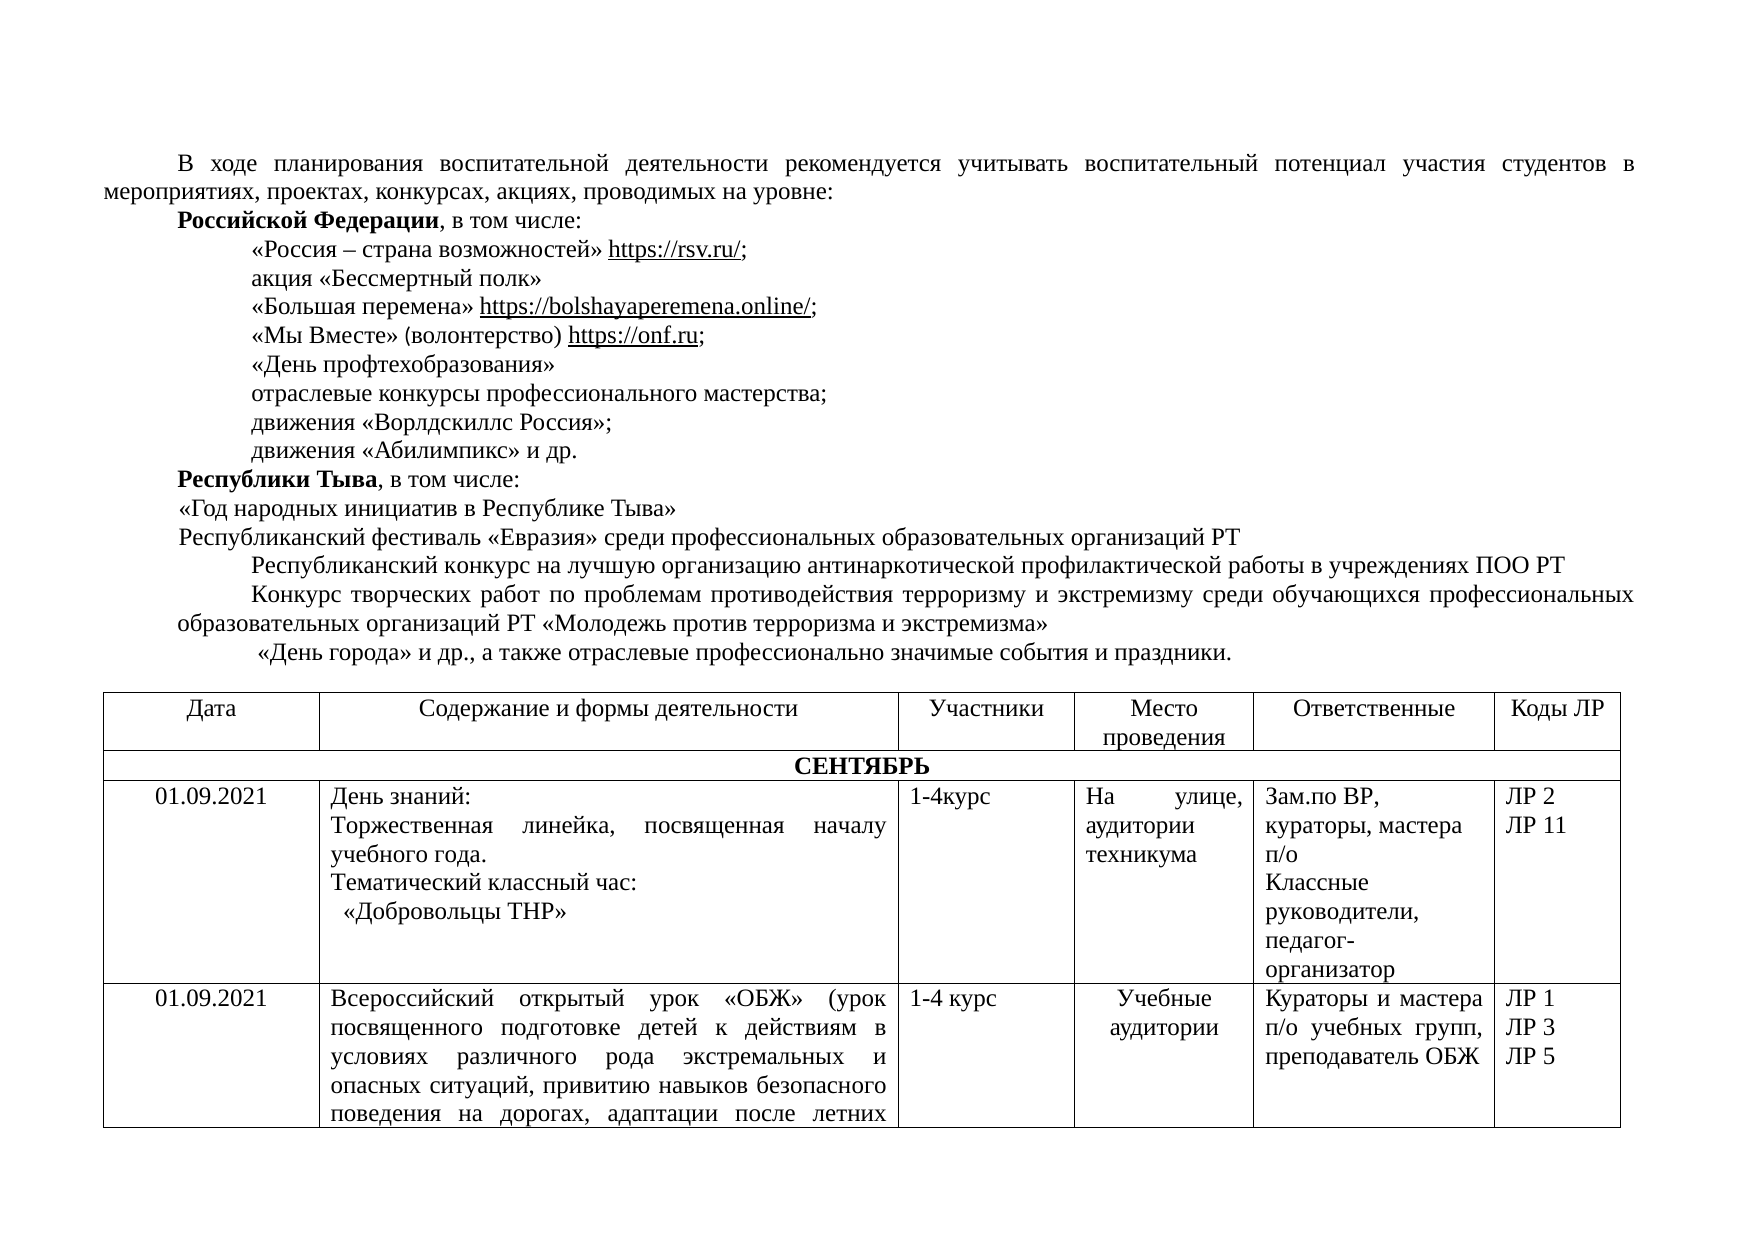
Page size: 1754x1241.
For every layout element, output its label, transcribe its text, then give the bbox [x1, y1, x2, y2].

table_header Ответственные [1254, 693, 1494, 750]
table_header Содержание и формы деятельности [320, 693, 898, 750]
text «Большая перемена» https://bolshayaperemena.online/; [251, 291, 1636, 320]
table_cell ЛР 2 ЛР 11 [1495, 781, 1620, 982]
table_header Коды ЛР [1495, 693, 1620, 750]
text «День города» и др., а также отраслевые профессионально значимые события и праздники. [177, 637, 1636, 666]
text «Год народных инициатив в Республике Тыва» [103, 493, 1636, 522]
text Конкурс творческих работ по проблемам противодействия терроризму и экстремизму среди обучающихся профессиональных образовательных организаций РТ «Молодежь против терроризма и экстремизма» [177, 579, 1636, 637]
text движения «Абилимпикс» и др. [251, 436, 1636, 464]
text «Мы Вместе» (волонтерство) https://onf.ru; [251, 320, 1636, 349]
table_cell 01.09.2021 [104, 984, 319, 1127]
table_cell СЕНТЯБРЬ [104, 751, 1620, 780]
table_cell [320, 984, 898, 1127]
text отраслевые конкурсы профессионального мастерства; [251, 378, 1636, 407]
text «Россия – страна возможностей» https://rsv.ru/; [251, 234, 1636, 263]
text движения «Ворлдскиллс Россия»; [251, 407, 1636, 436]
text Республиканский фестиваль «Евразия» среди профессиональных образовательных организаций РТ [103, 522, 1636, 551]
table_cell На улице, аудитории техникума [1075, 781, 1253, 982]
text акция «Бессмертный полк» [251, 263, 1636, 291]
table_cell 01.09.2021 [104, 781, 319, 982]
table_cell Зам.по ВР, кураторы, мастера п/о Классные руководители, педагог-организатор [1254, 781, 1494, 982]
table_cell День знаний: Торжественная линейка, посвященная началу учебного года. Тематический классный час: «Добровольцы ТНР» [320, 781, 898, 982]
text «День профтехобразования» [251, 349, 1636, 378]
table_cell 1-4курс [899, 781, 1074, 982]
table_header Дата [104, 693, 319, 750]
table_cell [1254, 984, 1494, 1127]
table_cell ЛР 1 ЛР 3 ЛР 5 [1495, 984, 1620, 1127]
table_cell Учебные аудитории [1075, 984, 1253, 1127]
table_header Место проведения [1075, 693, 1253, 750]
table_cell 1-4 курс [899, 984, 1074, 1127]
text Республики Тыва, в том числе: [103, 464, 1636, 493]
text Российской Федерации, в том числе: [103, 205, 1636, 234]
text Республиканский конкурс на лучшую организацию антинаркотической профилактической работы в учреждениях ПОО РТ [177, 551, 1636, 579]
text В ходе планирования воспитательной деятельности рекомендуется учитывать воспитательный потенциал участия студентов в мероприятиях, проектах, конкурсах, акциях, проводимых на уровне: [103, 148, 1636, 205]
table_header Участники [899, 693, 1074, 750]
